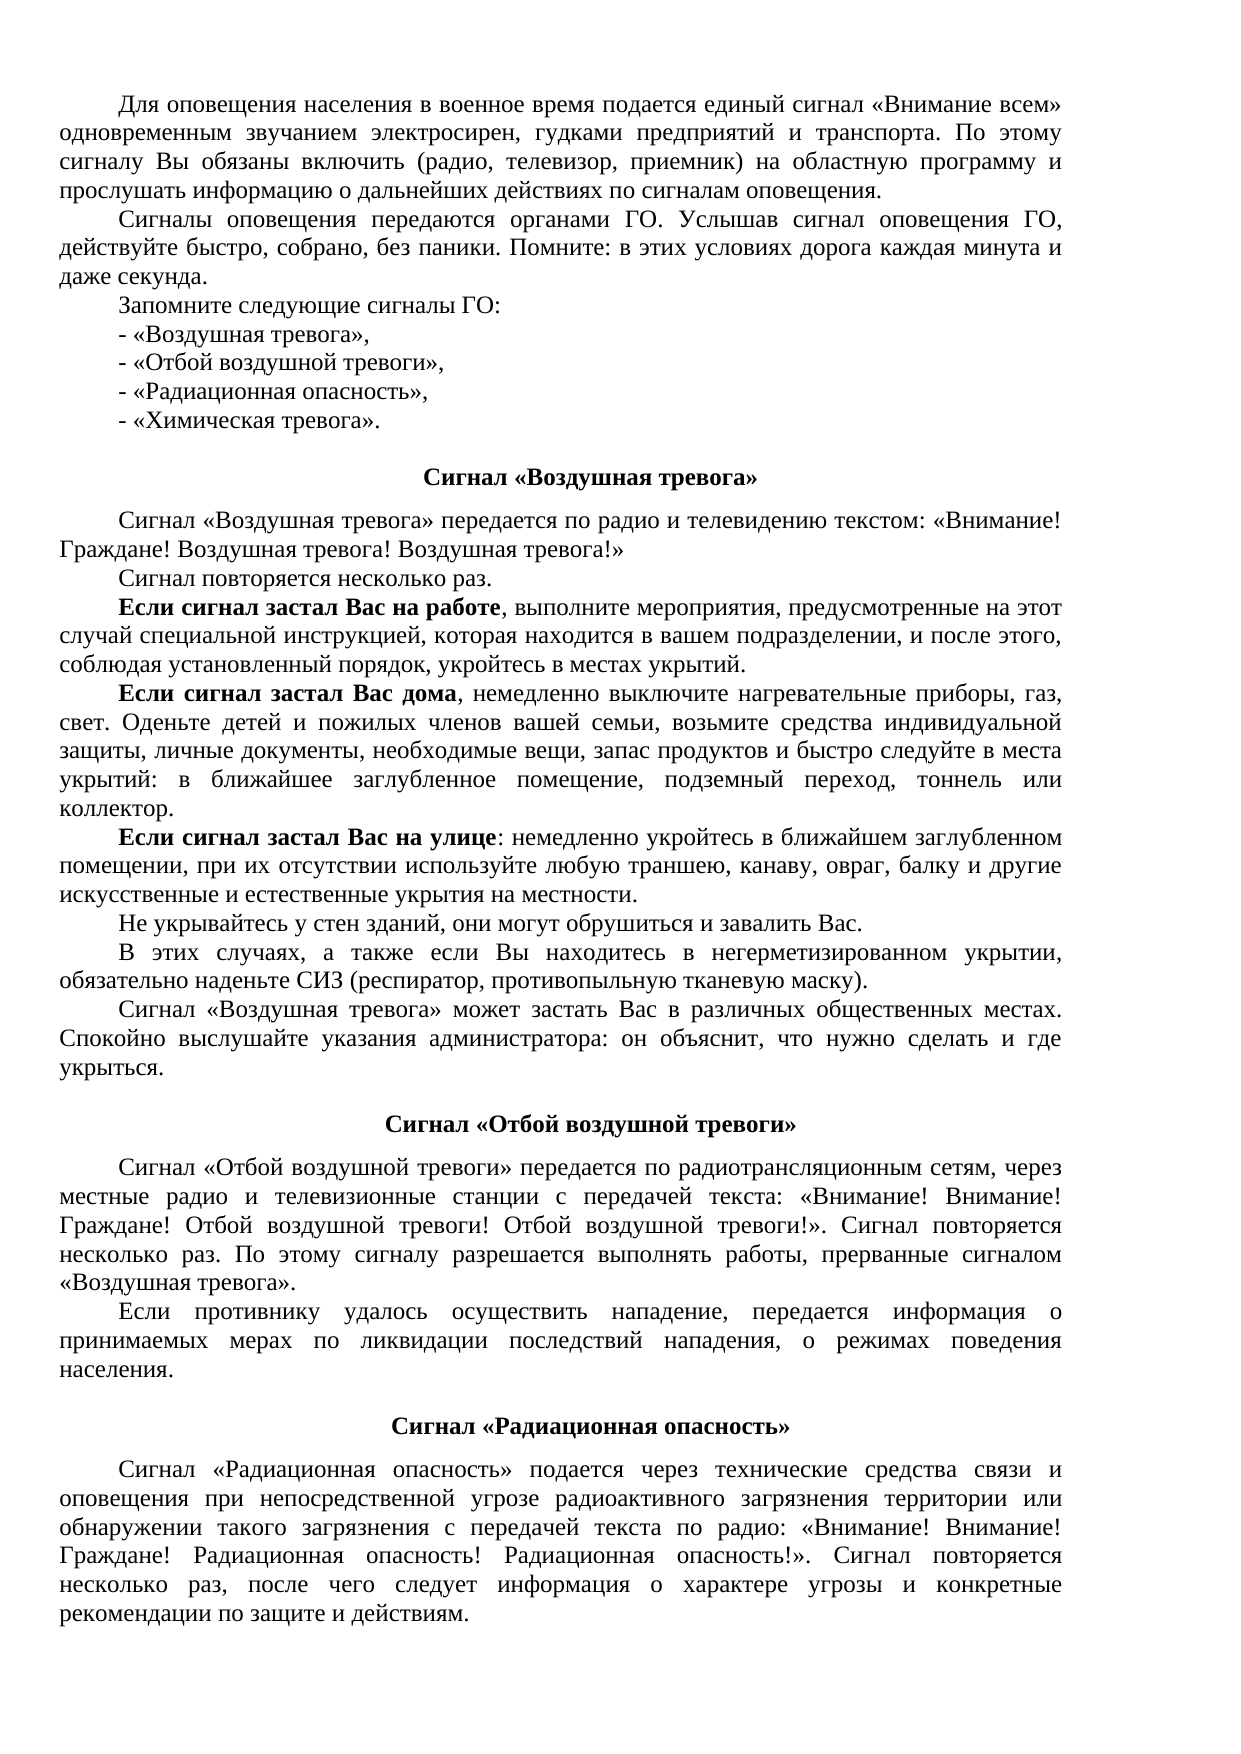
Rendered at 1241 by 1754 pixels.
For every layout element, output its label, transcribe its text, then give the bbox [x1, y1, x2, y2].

text Для оповещения населения в военное время подается единый сигнал «Внимание всем» одновременным звучанием электросирен, гудками предприятий и транспорта. По этому сигналу Вы обязаны включить (радио, телевизор, приемник) на областную программу и прослушать информацию о дальнейших действиях по сигналам оповещения. [59, 89, 1063, 204]
text Не укрывайтесь у стен зданий, они могут обрушиться и завалить Вас. [59, 908, 1063, 937]
text Запомните следующие сигналы ГО: [59, 290, 1063, 319]
text Если сигнал застал Вас на улице: немедленно укройтесь в ближайшем заглубленном помещении, при их отсутствии используйте любую траншею, канаву, овраг, балку и другие искусственные и естественные укрытия на местности. [59, 822, 1063, 908]
text - «Химическая тревога». [59, 405, 1063, 434]
text - «Радиационная опасность», [59, 376, 1063, 405]
text Сигнал «Воздушная тревога» [59, 462, 1063, 491]
text Если сигнал застал Вас на работе, выполните мероприятия, предусмотренные на этот случай специальной инструкцией, которая находится в вашем подразделении, и после этого, соблюдая установленный порядок, укройтесь в местах укрытий. [59, 592, 1063, 678]
text Если противнику удалось осуществить нападение, передается информация о принимаемых мерах по ликвидации последствий нападения, о режимах поведения населения. [59, 1296, 1063, 1382]
text Сигнал «Воздушная тревога» передается по радио и телевидению текстом: «Внимание! Граждане! Воздушная тревога! Воздушная тревога!» [59, 506, 1063, 563]
text В этих случаях, а также если Вы находитесь в негерметизированном укрытии, обязательно наденьте СИЗ (респиратор, противопыльную тканевую маску). [59, 937, 1063, 994]
text - «Отбой воздушной тревоги», [59, 347, 1063, 376]
text - «Воздушная тревога», [59, 319, 1063, 347]
text Сигнал «Радиационная опасность» подается через технические средства связи и оповещения при непосредственной угрозе радиоактивного загрязнения территории или обнаружении такого загрязнения с передачей текста по радио: «Внимание! Внимание! Граждане! Радиационная опасность! Радиационная опасность!». Сигнал повторяется несколько раз, после чего следует информация о характере угрозы и конкретные рекомендации по защите и действиям. [59, 1454, 1063, 1627]
text Сигнал «Отбой воздушной тревоги» передается по радиотрансляционным сетям, через местные радио и телевизионные станции с передачей текста: «Внимание! Внимание! Граждане! Отбой воздушной тревоги! Отбой воздушной тревоги!». Сигнал повторяется несколько раз. По этому сигналу разрешается выполнять работы, прерванные сигналом «Воздушная тревога». [59, 1152, 1063, 1296]
text Сигналы оповещения передаются органами ГО. Услышав сигнал оповещения ГО, действуйте быстро, собрано, без паники. Помните: в этих условиях дорога каждая минута и даже секунда. [59, 204, 1063, 290]
text Если сигнал застал Вас дома, немедленно выключите нагревательные приборы, газ, свет. Оденьте детей и пожилых членов вашей семьи, возьмите средства индивидуальной защиты, личные документы, необходимые вещи, запас продуктов и быстро следуйте в места укрытий: в ближайшее заглубленное помещение, подземный переход, тоннель или коллектор. [59, 678, 1063, 822]
text Сигнал повторяется несколько раз. [59, 563, 1063, 592]
text Сигнал «Радиационная опасность» [59, 1411, 1063, 1440]
text Сигнал «Воздушная тревога» может застать Вас в различных общественных местах. Спокойно выслушайте указания администратора: он объяснит, что нужно сделать и где укрыться. [59, 994, 1063, 1081]
text Сигнал «Отбой воздушной тревоги» [59, 1109, 1063, 1138]
